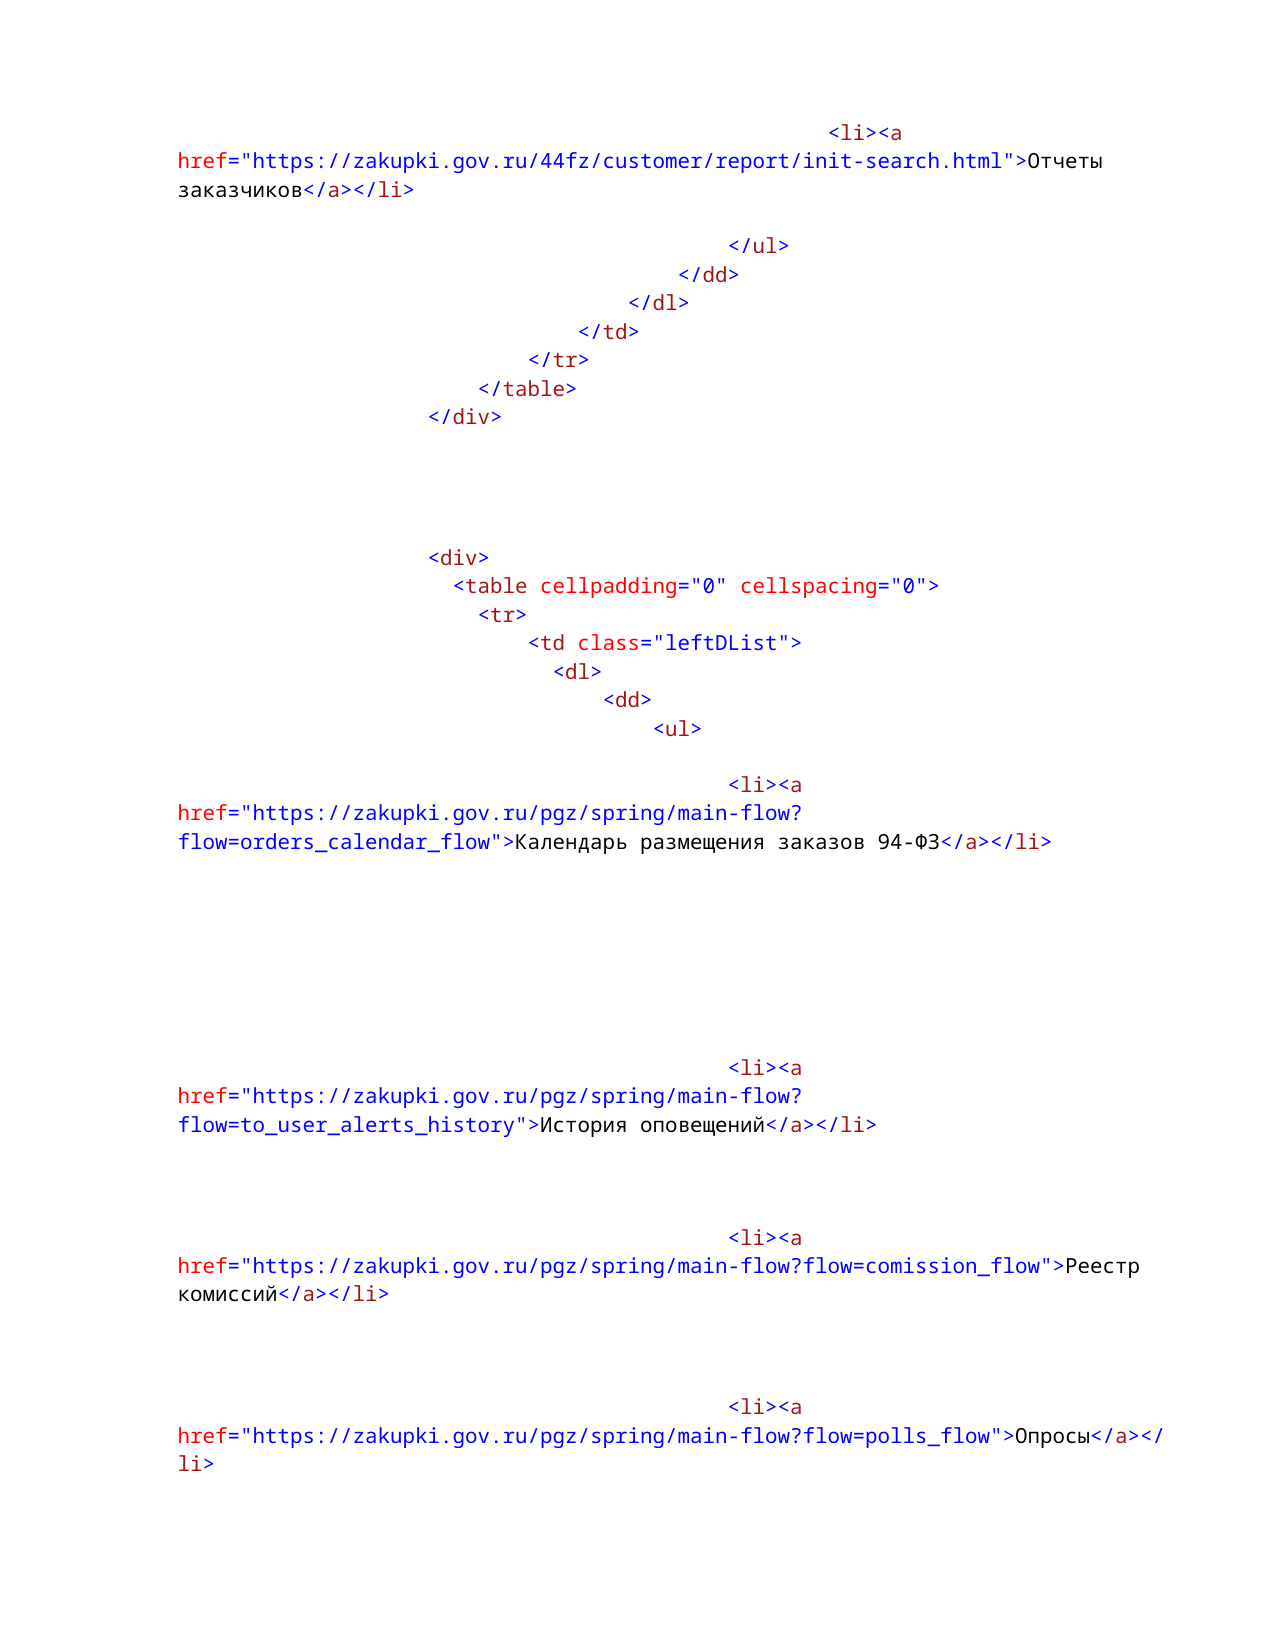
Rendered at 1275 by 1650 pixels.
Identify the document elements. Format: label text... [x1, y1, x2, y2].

text </td> [177, 317, 1186, 345]
text </div> [177, 402, 1186, 431]
text <li><a href="https://zakupki.gov.ru/pgz/spring/main-flow?flow=polls_flow">Опросы</a></li> [177, 1392, 1186, 1478]
text <table cellpadding="0" cellspacing="0"> [177, 571, 1186, 600]
text <tr> [177, 600, 1186, 628]
text <ul> [177, 714, 1186, 742]
text <td class="leftDList"> [177, 628, 1186, 657]
text <dd> [177, 685, 1186, 714]
text </dl> [177, 288, 1186, 317]
text <li><a href="https://zakupki.gov.ru/pgz/spring/main-flow?flow=to_user_alerts_history">История оповещений</a></li> [177, 1053, 1186, 1138]
text </table> [177, 374, 1186, 402]
text <li><a href="https://zakupki.gov.ru/44fz/customer/report/init-search.html">Отчеты заказчиков</a></li> [177, 118, 1186, 203]
text </tr> [177, 345, 1186, 374]
text <div> [177, 543, 1186, 571]
text </ul> [177, 231, 1186, 260]
text <li><a href="https://zakupki.gov.ru/pgz/spring/main-flow?flow=orders_calendar_flow">Календарь размещения заказов 94-ФЗ</a></li> [177, 770, 1186, 855]
text <li><a href="https://zakupki.gov.ru/pgz/spring/main-flow?flow=comission_flow">Реестр комиссий</a></li> [177, 1223, 1186, 1308]
text <dl> [177, 657, 1186, 685]
text </dd> [177, 260, 1186, 288]
